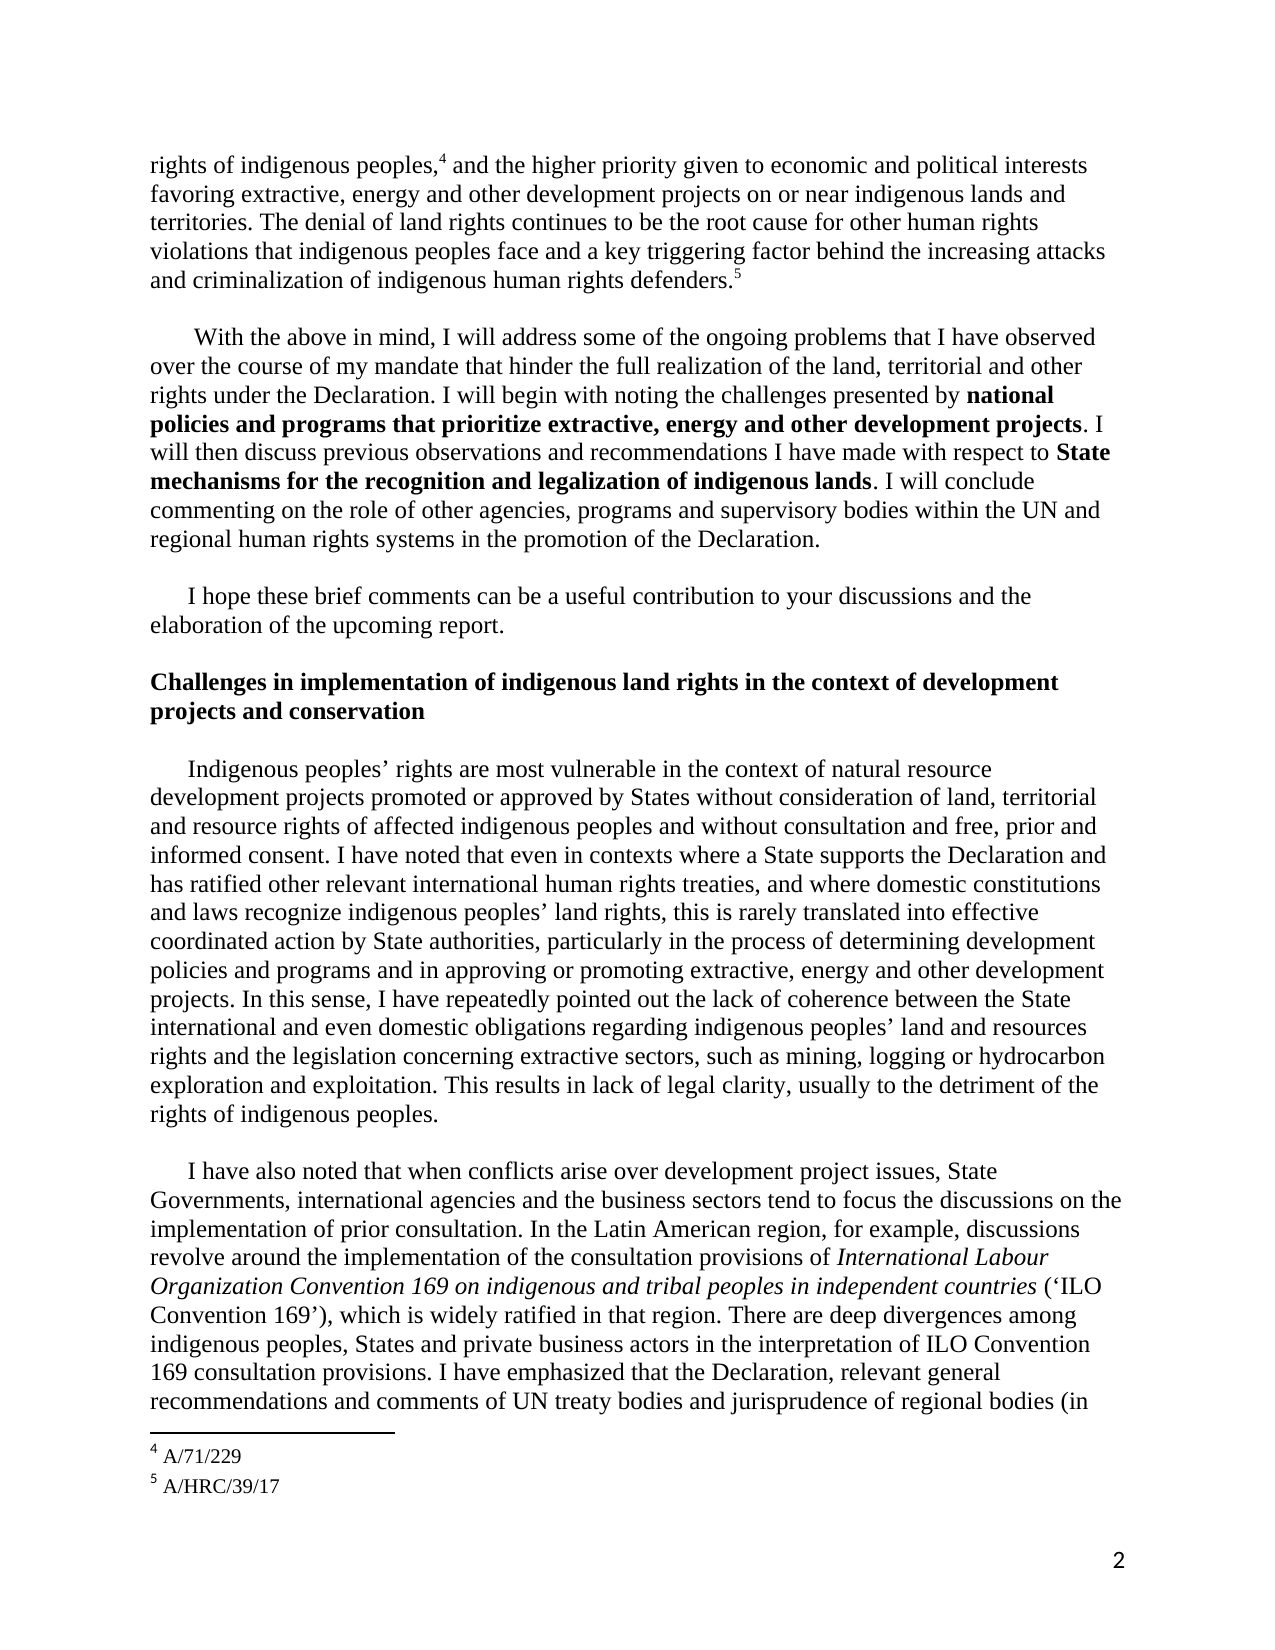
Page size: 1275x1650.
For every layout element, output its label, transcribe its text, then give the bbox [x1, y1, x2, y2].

text I hope these brief comments can be a useful contribution to your discussions and the elaboration of the upcoming report. [150, 581, 1125, 639]
text Challenges in implementation of indigenous land rights in the context of development projects and conservation [150, 667, 1125, 725]
text Indigenous peoples’ rights are most vulnerable in the context of natural resource development projects promoted or approved by States without consideration of land, territorial and resource rights of affected indigenous peoples and without consultation and free, prior and informed consent. I have noted that even in contexts where a State supports the Declaration and has ratified other relevant international human rights treaties, and where domestic constitutions and laws recognize indigenous peoples’ land rights, this is rarely translated into effective coordinated action by State authorities, particularly in the process of determining development policies and programs and in approving or promoting extractive, energy and other development projects. In this sense, I have repeatedly pointed out the lack of coherence between the State international and even domestic obligations regarding indigenous peoples’ land and resources rights and the legislation concerning extractive sectors, such as mining, logging or hydrocarbon exploration and exploitation. This results in lack of legal clarity, usually to the detriment of the rights of indigenous peoples. [150, 754, 1125, 1127]
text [150, 150, 1125, 294]
text With the above in mind, I will address some of the ongoing problems that I have observed over the course of my mandate that hinder the full realization of the land, territorial and other rights under the Declaration. I will begin with noting the challenges presented by national policies and programs that prioritize extractive, energy and other development projects. I will then discuss previous observations and recommendations I have made with respect to State mechanisms for the recognition and legalization of indigenous lands. I will conclude commenting on the role of other agencies, programs and supervisory bodies within the UN and regional human rights systems in the promotion of the Declaration. [150, 322, 1125, 552]
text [150, 1156, 1125, 1415]
